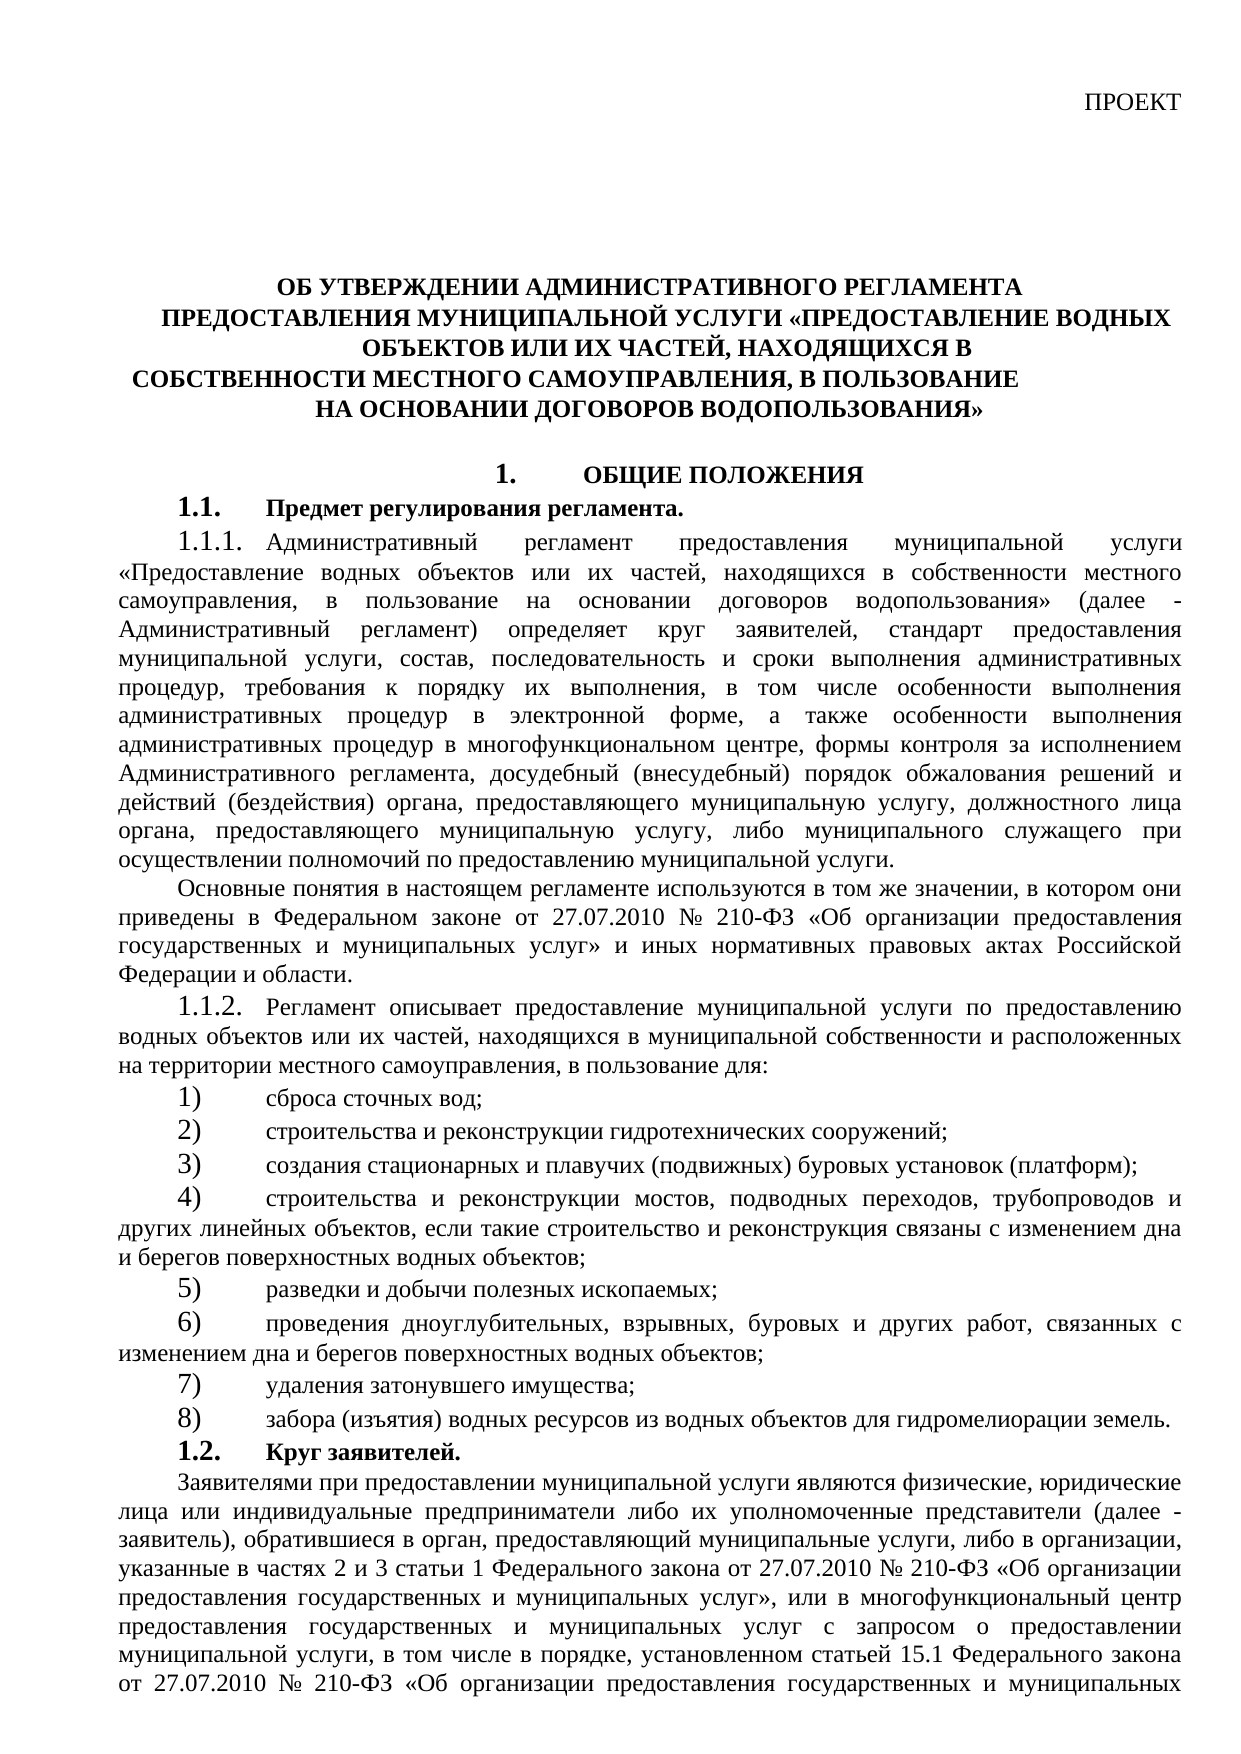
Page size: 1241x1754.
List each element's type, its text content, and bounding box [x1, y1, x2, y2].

list разведки и добычи полезных ископаемых; [118, 1271, 1183, 1304]
list Регламент описывает предоставление муниципальной услуги по предоставлению водных объектов или их частей, находящихся в муниципальной собственности и расположенных на территории местного самоуправления, в пользование для: [118, 988, 1183, 1079]
list Административный регламент предоставления муниципальной услуги «Предоставление водных объектов или их частей, находящихся в собственности местного самоуправления, в пользование на основании договоров водопользования» (далее - Административный регламент) определяет круг заявителей, стандарт предоставления муниципальной услуги, состав, последовательность и сроки выполнения административных процедур, требования к порядку их выполнения, в том числе особенности выполнения административных процедур в электронной форме, а также особенности выполнения административных процедур в многофункциональном центре, формы контроля за исполнением Административного регламента, досудебный (внесудебный) порядок обжалования решений и действий (бездействия) органа, предоставляющего муниципальную услугу, должностного лица органа, предоставляющего муниципальную услугу, либо муниципального служащего при осуществлении полномочий по предоставлению муниципальной услуги. [118, 523, 1183, 873]
list создания стационарных и плавучих (подвижных) буровых установок (платформ); [118, 1146, 1183, 1179]
list строительства и реконструкции мостов, подводных переходов, трубопроводов и других линейных объектов, если такие строительство и реконструкция связаны с изменением дна и берегов поверхностных водных объектов; [118, 1179, 1183, 1271]
list Круг заявителей. [118, 1433, 1183, 1467]
list удаления затонувшего имущества; [118, 1366, 1183, 1400]
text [118, 1467, 1183, 1697]
list проведения дноуглубительных, взрывных, буровых и других работ, связанных с изменением дна и берегов поверхностных водных объектов; [118, 1304, 1183, 1366]
text СОБСТВЕННОСТИ МЕСТНОГО САМОУПРАВЛЕНИЯ, В ПОЛЬЗОВАНИЕ [132, 364, 1183, 392]
list сброса сточных вод; [118, 1079, 1183, 1112]
list строительства и реконструкции гидротехнических сооружений; [118, 1112, 1183, 1146]
text ПРОЕКТ [118, 87, 1181, 116]
list забора (изъятия) водных ресурсов из водных объектов для гидромелиорации земель. [118, 1400, 1183, 1433]
list ОБЩИЕ ПОЛОЖЕНИЯ [118, 456, 1181, 489]
text ОБ УТВЕРЖДЕНИИ АДМИНИСТРАТИВНОГО РЕГЛАМЕНТА [118, 272, 1181, 301]
text НА ОСНОВАНИИ ДОГОВОРОВ ВОДОПОЛЬЗОВАНИЯ» [118, 394, 1181, 423]
text ПРЕДОСТАВЛЕНИЯ МУНИЦИПАЛЬНОЙ УСЛУГИ «ПРЕДОСТАВЛЕНИЕ ВОДНЫХ ОБЪЕКТОВ ИЛИ ИХ ЧАСТЕЙ, НАХОДЯЩИХСЯ В [118, 303, 1214, 362]
text Основные понятия в настоящем регламенте используются в том же значении, в котором они приведены в Федеральном законе от 27.07.2010 № 210-ФЗ «Об организации предоставления государственных и муниципальных услуг» и иных нормативных правовых актах Российской Федерации и области. [118, 873, 1183, 988]
list Предмет регулирования регламента. [118, 489, 1183, 523]
